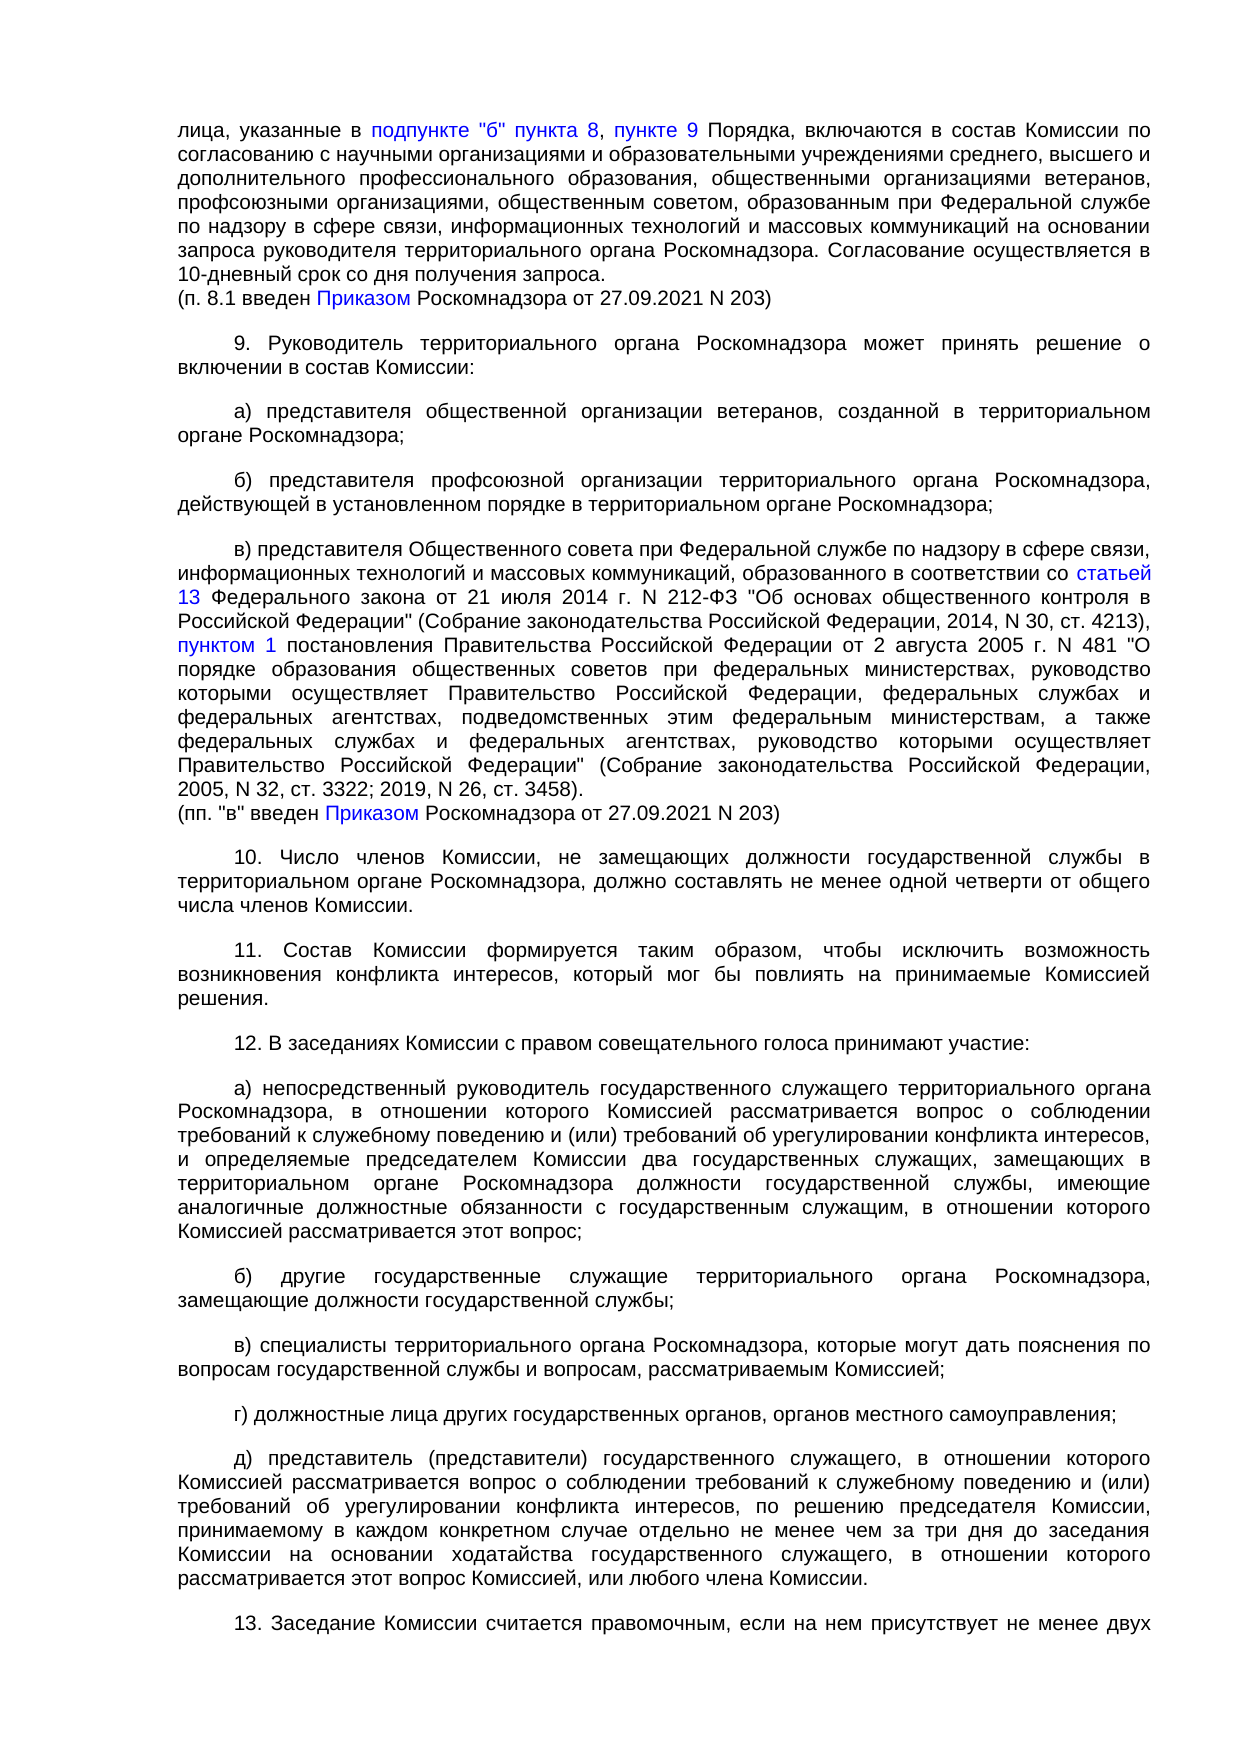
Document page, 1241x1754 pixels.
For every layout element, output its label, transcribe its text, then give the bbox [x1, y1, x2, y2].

text 10. Число членов Комиссии, не замещающих должности государственной службы в территориальном органе Роскомнадзора, должно составлять не менее одной четверти от общего числа членов Комиссии. [177, 845, 1152, 917]
text б) представителя профсоюзной организации территориального органа Роскомнадзора, действующей в установленном порядке в территориальном органе Роскомнадзора; [177, 468, 1152, 516]
text в) представителя Общественного совета при Федеральной службе по надзору в сфере связи, информационных технологий и массовых коммуникаций, образованного в соответствии со статьей 13 Федерального закона от 21 июля 2014 г. N 212-ФЗ "Об основах общественного контроля в Российской Федерации" (Собрание законодательства Российской Федерации, 2014, N 30, ст. 4213), пунктом 1 постановления Правительства Российской Федерации от 2 августа 2005 г. N 481 "О порядке образования общественных советов при федеральных министерствах, руководство которыми осуществляет Правительство Российской Федерации, федеральных службах и федеральных агентствах, подведомственных этим федеральным министерствам, а также федеральных службах и федеральных агентствах, руководство которыми осуществляет Правительство Российской Федерации" (Собрание законодательства Российской Федерации, 2005, N 32, ст. 3322; 2019, N 26, ст. 3458). [177, 537, 1152, 800]
text в) специалисты территориального органа Роскомнадзора, которые могут дать пояснения по вопросам государственной службы и вопросам, рассматриваемым Комиссией; [177, 1333, 1152, 1381]
text 9. Руководитель территориального органа Роскомнадзора может принять решение о включении в состав Комиссии: [177, 331, 1152, 378]
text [177, 1611, 1152, 1635]
text 12. В заседаниях Комиссии с правом совещательного голоса принимают участие: [177, 1031, 1152, 1054]
text (п. 8.1 введен Приказом Роскомнадзора от 27.09.2021 N 203) [177, 286, 1152, 310]
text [177, 118, 1152, 286]
text а) представителя общественной организации ветеранов, созданной в территориальном органе Роскомнадзора; [177, 399, 1152, 447]
text (пп. "в" введен Приказом Роскомнадзора от 27.09.2021 N 203) [177, 800, 1152, 824]
text б) другие государственные служащие территориального органа Роскомнадзора, замещающие должности государственной службы; [177, 1264, 1152, 1312]
text г) должностные лица других государственных органов, органов местного самоуправления; [177, 1401, 1152, 1425]
text д) представитель (представители) государственного служащего, в отношении которого Комиссией рассматривается вопрос о соблюдении требований к служебному поведению и (или) требований об урегулировании конфликта интересов, по решению председателя Комиссии, принимаемому в каждом конкретном случае отдельно не менее чем за три дня до заседания Комиссии на основании ходатайства государственного служащего, в отношении которого рассматривается этот вопрос Комиссией, или любого члена Комиссии. [177, 1446, 1152, 1590]
text а) непосредственный руководитель государственного служащего территориального органа Роскомнадзора, в отношении которого Комиссией рассматривается вопрос о соблюдении требований к служебному поведению и (или) требований об урегулировании конфликта интересов, и определяемые председателем Комиссии два государственных служащих, замещающих в территориальном органе Роскомнадзора должности государственной службы, имеющие аналогичные должностные обязанности с государственным служащим, в отношении которого Комиссией рассматривается этот вопрос; [177, 1075, 1152, 1243]
text 11. Состав Комиссии формируется таким образом, чтобы исключить возможность возникновения конфликта интересов, который мог бы повлиять на принимаемые Комиссией решения. [177, 938, 1152, 1010]
